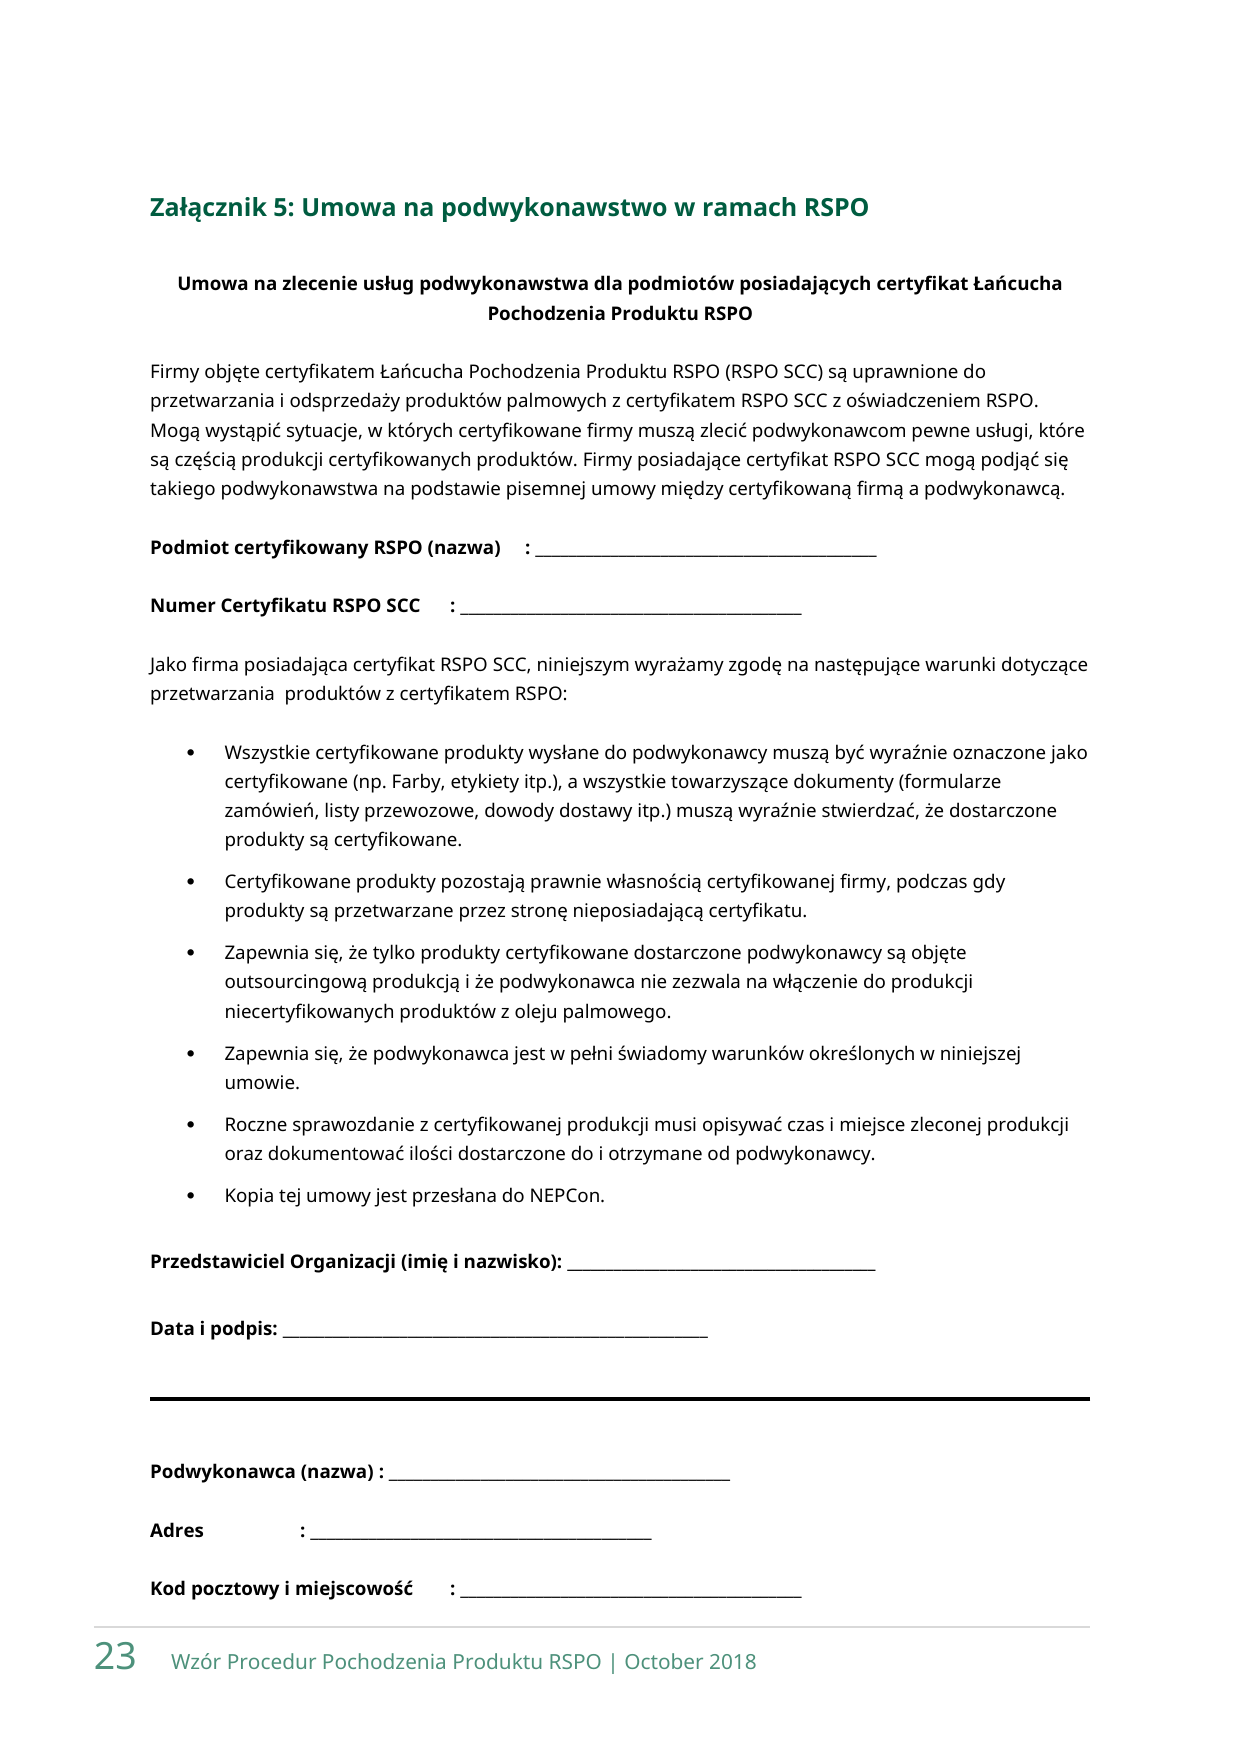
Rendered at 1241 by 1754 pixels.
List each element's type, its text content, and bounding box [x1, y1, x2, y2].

text Kod pocztowy i miejscowość : _________________________________________ [150, 1576, 1090, 1601]
text Przedstawiciel Organizacji (imię i nazwisko): ________________________________________ [150, 1249, 1090, 1274]
text Podwykonawca (nazwa) : _________________________________________ [150, 1458, 1090, 1484]
subtitle Załącznik 5: Umowa na podwykonawstwo w ramach RSPO [150, 190, 1090, 224]
text Numer Certyfikatu RSPO SCC : _________________________________________ [150, 593, 1090, 618]
list Kopia tej umowy jest przesłana do NEPCon. [187, 1182, 1090, 1207]
text Jako firma posiadająca certyfikat RSPO SCC, niniejszym wyrażamy zgodę na następujące warunki dotyczące przetwarzania produktów z certyfikatem RSPO: [150, 651, 1090, 706]
list Certyfikowane produkty pozostają prawnie własnością certyfikowanej firmy, podczas gdy produkty są przetwarzane przez stronę nieposiadającą certyfikatu. [187, 868, 1090, 923]
list Roczne sprawozdanie z certyfikowanej produkcji musi opisywać czas i miejsce zleconej produkcji oraz dokumentować ilości dostarczone do i otrzymane od podwykonawcy. [187, 1111, 1090, 1166]
text Firmy objęte certyfikatem Łańcucha Pochodzenia Produktu RSPO (RSPO SCC) są uprawnione do przetwarzania i odsprzedaży produktów palmowych z certyfikatem RSPO SCC z oświadczeniem RSPO. Mogą wystąpić sytuacje, w których certyfikowane firmy muszą zlecić podwykonawcom pewne usługi, które są częścią produkcji certyfikowanych produktów. Firmy posiadające certyfikat RSPO SCC mogą podjąć się takiego podwykonawstwa na podstawie pisemnej umowy między certyfikowaną firmą a podwykonawcą. [150, 358, 1090, 501]
list Zapewnia się, że podwykonawca jest w pełni świadomy warunków określonych w niniejszej umowie. [187, 1040, 1090, 1095]
text Adres : _________________________________________ [150, 1517, 1090, 1543]
text Umowa na zlecenie usług podwykonawstwa dla podmiotów posiadających certyfikat Łańcucha Pochodzenia Produktu RSPO [150, 271, 1090, 325]
list Zapewnia się, że tylko produkty certyfikowane dostarczone podwykonawcy są objęte outsourcingową produkcją i że podwykonawca nie zezwala na włączenie do produkcji niecertyfikowanych produktów z oleju palmowego. [187, 939, 1090, 1024]
list Wszystkie certyfikowane produkty wysłane do podwykonawcy muszą być wyraźnie oznaczone jako certyfikowane (np. Farby, etykiety itp.), a wszystkie towarzyszące dokumenty (formularze zamówień, listy przewozowe, dowody dostawy itp.) muszą wyraźnie stwierdzać, że dostarczone produkty są certyfikowane. [187, 739, 1090, 852]
text Podmiot certyfikowany RSPO (nazwa) : _________________________________________ [150, 534, 1090, 559]
text Data i podpis: ___________________________________________________ [150, 1316, 1090, 1341]
